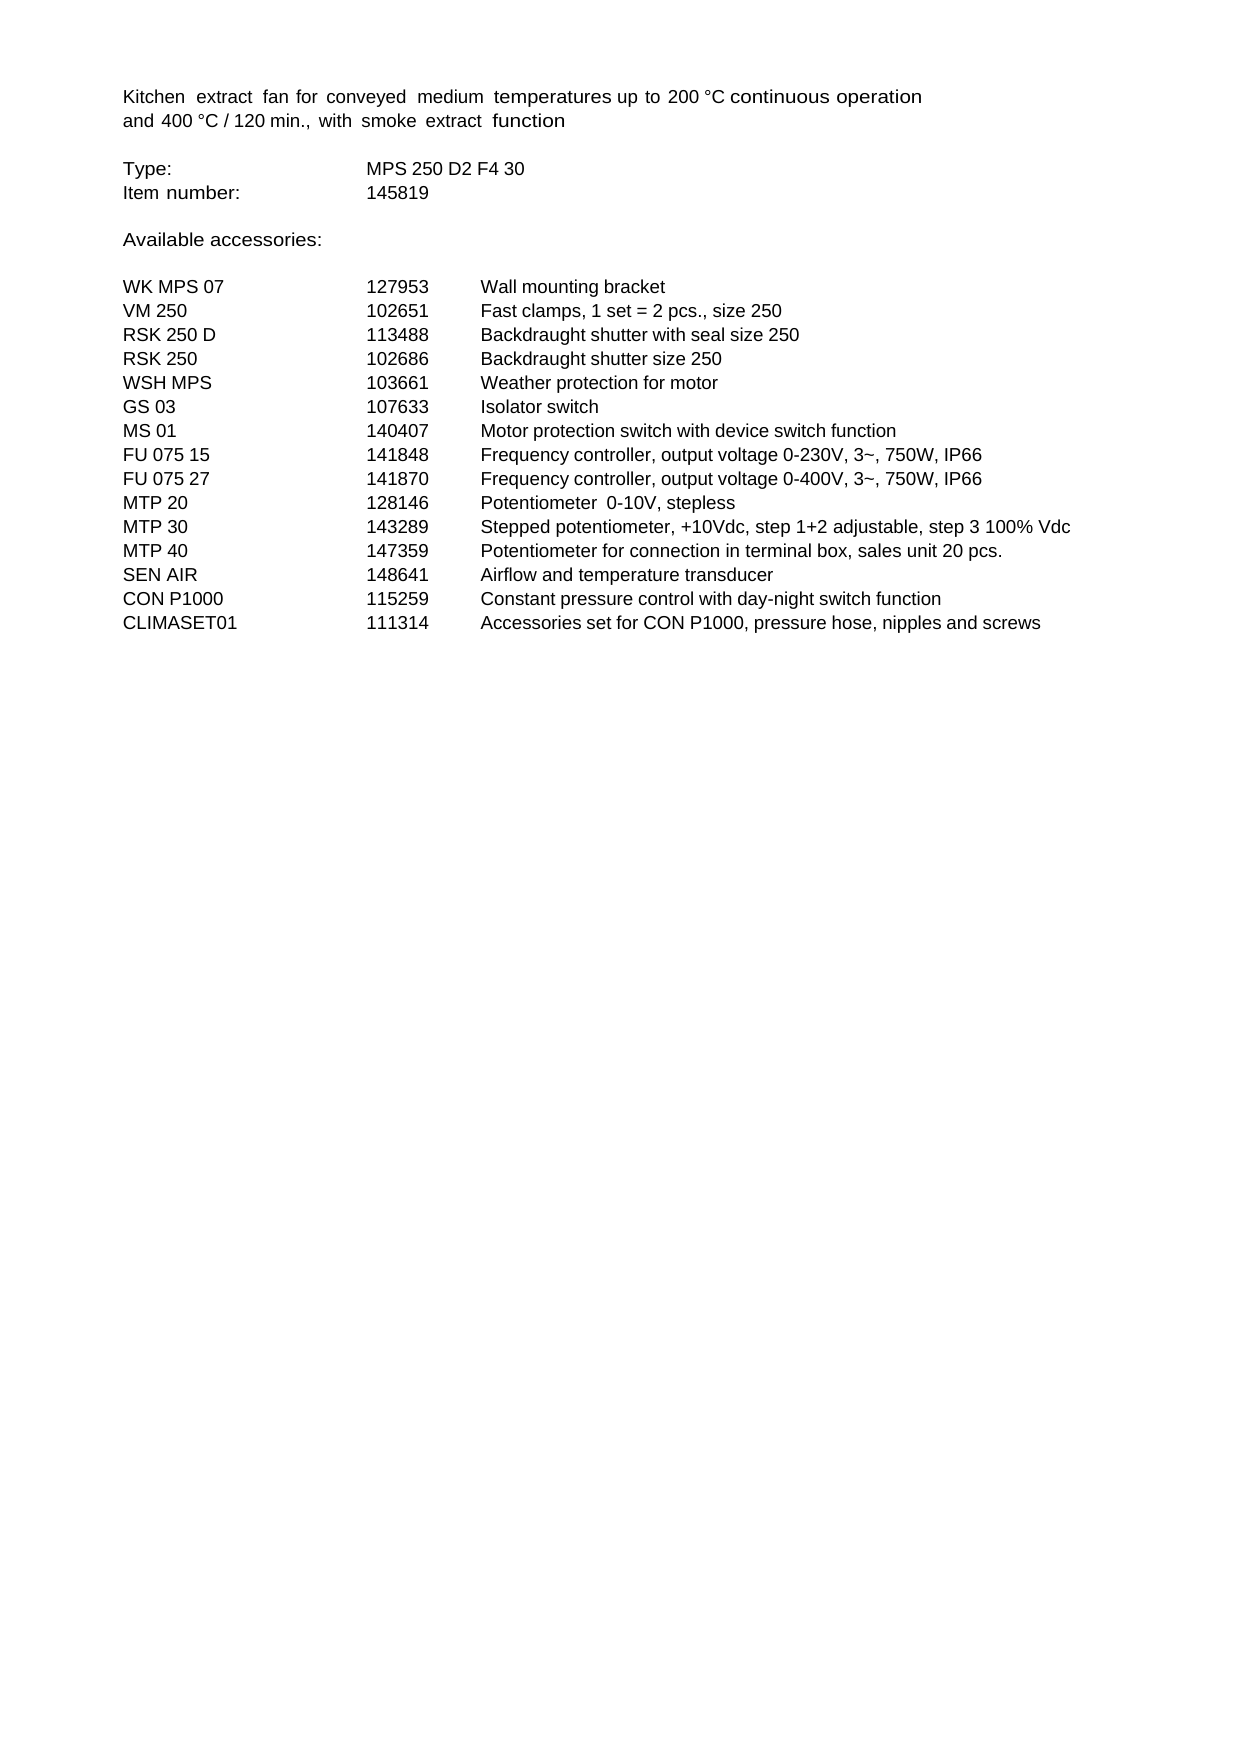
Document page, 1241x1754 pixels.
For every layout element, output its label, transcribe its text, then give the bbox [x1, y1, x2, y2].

table_header Wall mounting bracket [455, 221, 1110, 300]
table_cell WSH MPS [119, 372, 345, 396]
table_cell 141870 [345, 468, 454, 492]
table_cell MTP 20 [119, 492, 345, 516]
table_cell 103661 [345, 372, 454, 396]
table_cell 143289 [338, 516, 454, 539]
table_cell 141848 [345, 444, 454, 468]
table_cell Potentiometer for connection in terminal box, sales unit 20 pcs. [455, 540, 1110, 563]
table_cell 147359 [338, 540, 454, 563]
table_cell CLIMASET01 [119, 611, 345, 643]
table_cell GS 03 [119, 396, 345, 420]
table_cell Frequency controller, output voltage 0-230V, 3~, 750W, IP66 [455, 444, 1110, 468]
table_cell 111314 [345, 611, 454, 643]
table_cell Isolator switch [455, 396, 1110, 420]
table_cell Weather protection for motor [455, 372, 1110, 396]
table_cell 140407 [345, 420, 454, 444]
table_cell 128146 [345, 492, 454, 516]
table_cell RSK 250 [119, 348, 345, 372]
table_cell Backdraught shutter with seal size 250 [455, 324, 1110, 348]
table_cell 107633 [345, 396, 454, 420]
table_cell Airflow and temperature transducer [455, 564, 1096, 587]
table_cell Fast clamps, 1 set = 2 pcs., size 250 [455, 300, 1110, 324]
table_cell 102651 [345, 300, 454, 324]
table_header 127953 [345, 221, 454, 300]
table_header Available accessories: WK MPS 07 [119, 221, 345, 300]
table_cell CON P1000 [119, 588, 345, 611]
table_cell SEN AIR [119, 564, 345, 587]
table_cell RSK 250 D [119, 324, 345, 348]
table_cell FU 075 15 [119, 444, 345, 468]
table_cell Frequency controller, output voltage 0-400V, 3~, 750W, IP66 [455, 468, 1110, 492]
table_cell 102686 [345, 348, 454, 372]
table_cell Motor protection switch with device switch function [455, 420, 1110, 444]
table_cell MS 01 [119, 420, 345, 444]
table_cell Stepped potentiometer, +10Vdc, step 1+2 adjustable, step 3 100% Vdc [455, 516, 1110, 539]
table_cell 115259 [345, 588, 454, 611]
table_cell Constant pressure control with day-night switch function [455, 588, 1110, 611]
table_cell Accessories set for CON P1000, pressure hose, nipples and screws [455, 611, 1110, 643]
table_cell FU 075 27 [119, 468, 345, 492]
table_cell 148641 [345, 564, 454, 587]
table_cell Backdraught shutter size 250 [455, 348, 1110, 372]
table_cell MTP 30 [119, 516, 338, 539]
table_cell MTP 40 [119, 540, 338, 563]
table_cell VM 250 [119, 300, 345, 324]
table_cell Potentiometer 0-10V, stepless [455, 492, 1110, 516]
table_cell 113488 [345, 324, 454, 348]
